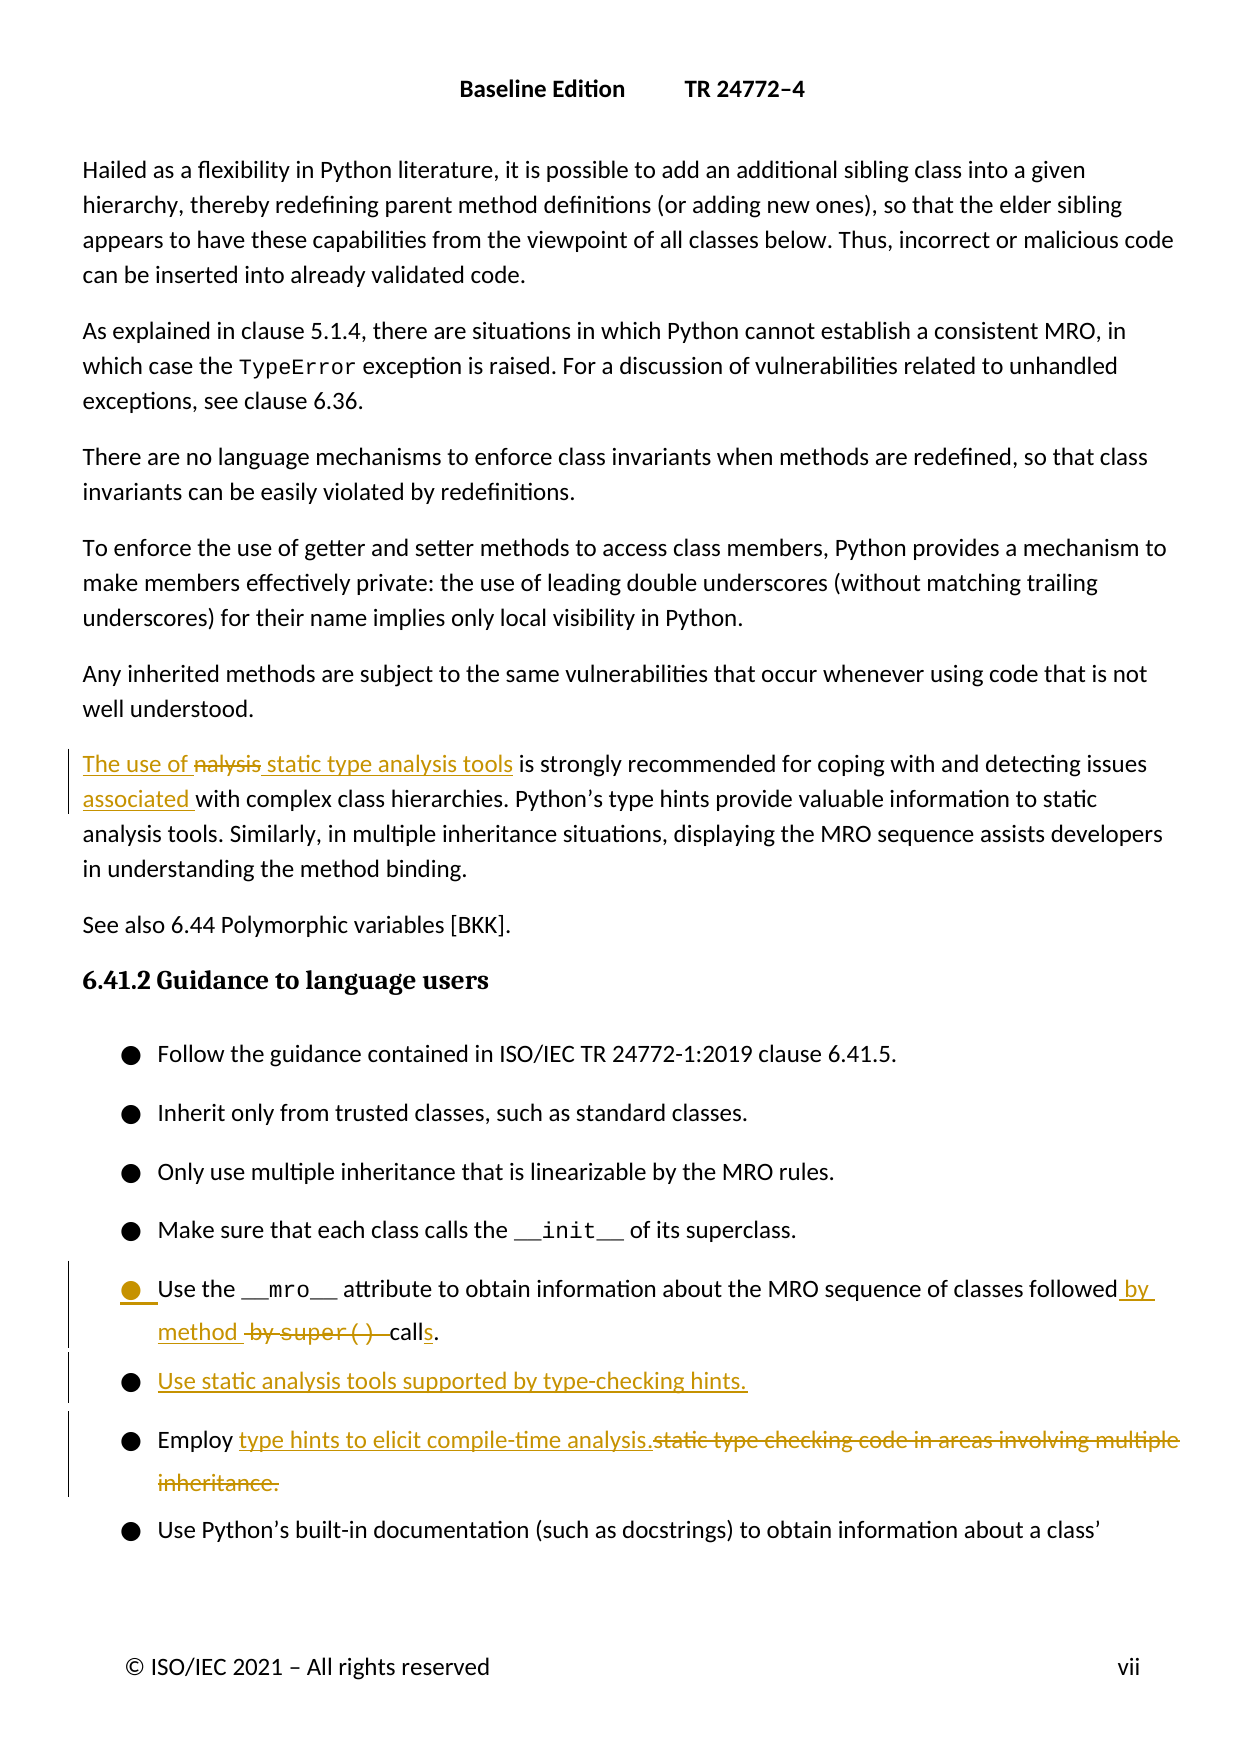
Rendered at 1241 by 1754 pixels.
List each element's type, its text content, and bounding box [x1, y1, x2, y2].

list Only use multiple inheritance that is linearizable by the MRO rules. [120, 1143, 1182, 1194]
text Any inherited methods are subject to the same vulnerabilities that occur whenever using code that is not well understood. [82, 658, 1182, 723]
text As explained in clause 5.1.4, there are situations in which Python cannot establish a consistent MRO, in which case the TypeError exception is raised. For a discussion of vulnerabilities related to unhandled exceptions, see clause 6.36. [82, 315, 1182, 416]
list Employ [120, 1411, 1182, 1497]
list Follow the guidance contained in ISO/IEC TR 24772-1:2019 clause 6.41.5. [120, 1025, 1182, 1077]
list Make sure that each class calls the __init__ of its superclass. [120, 1202, 1182, 1253]
text is strongly recommended for coping with and detecting issues with complex class hierarchies. Python’s type hints provide valuable information to static analysis tools. Similarly, in multiple inheritance situations, displaying the MRO sequence assists developers in understanding the method binding. [82, 748, 1182, 884]
text See also 6.44 Polymorphic variables [BKK]. [82, 909, 1182, 940]
text There are no language mechanisms to enforce class invariants when methods are redefined, so that class invariants can be easily violated by redefinitions. [82, 441, 1182, 507]
text To enforce the use of getter and setter methods to access class members, Python provides a mechanism to make members effectively private: the use of leading double underscores (without matching trailing underscores) for their name implies only local visibility in Python. [82, 532, 1182, 632]
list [120, 1502, 1182, 1553]
text Hailed as a flexibility in Python literature, it is possible to add an additional sibling class into a given hierarchy, thereby redefining parent method definitions (or adding new ones), so that the elder sibling appears to have these capabilities from the viewpoint of all classes below. Thus, incorrect or malicious code can be inserted into already validated code. [82, 154, 1182, 289]
list Inherit only from trusted classes, such as standard classes. [120, 1084, 1182, 1135]
list Use the __mro__ attribute to obtain information about the MRO sequence of classes followedcall. [120, 1261, 1182, 1348]
subtitle 6.41.2 Guidance to language users [82, 965, 1182, 996]
